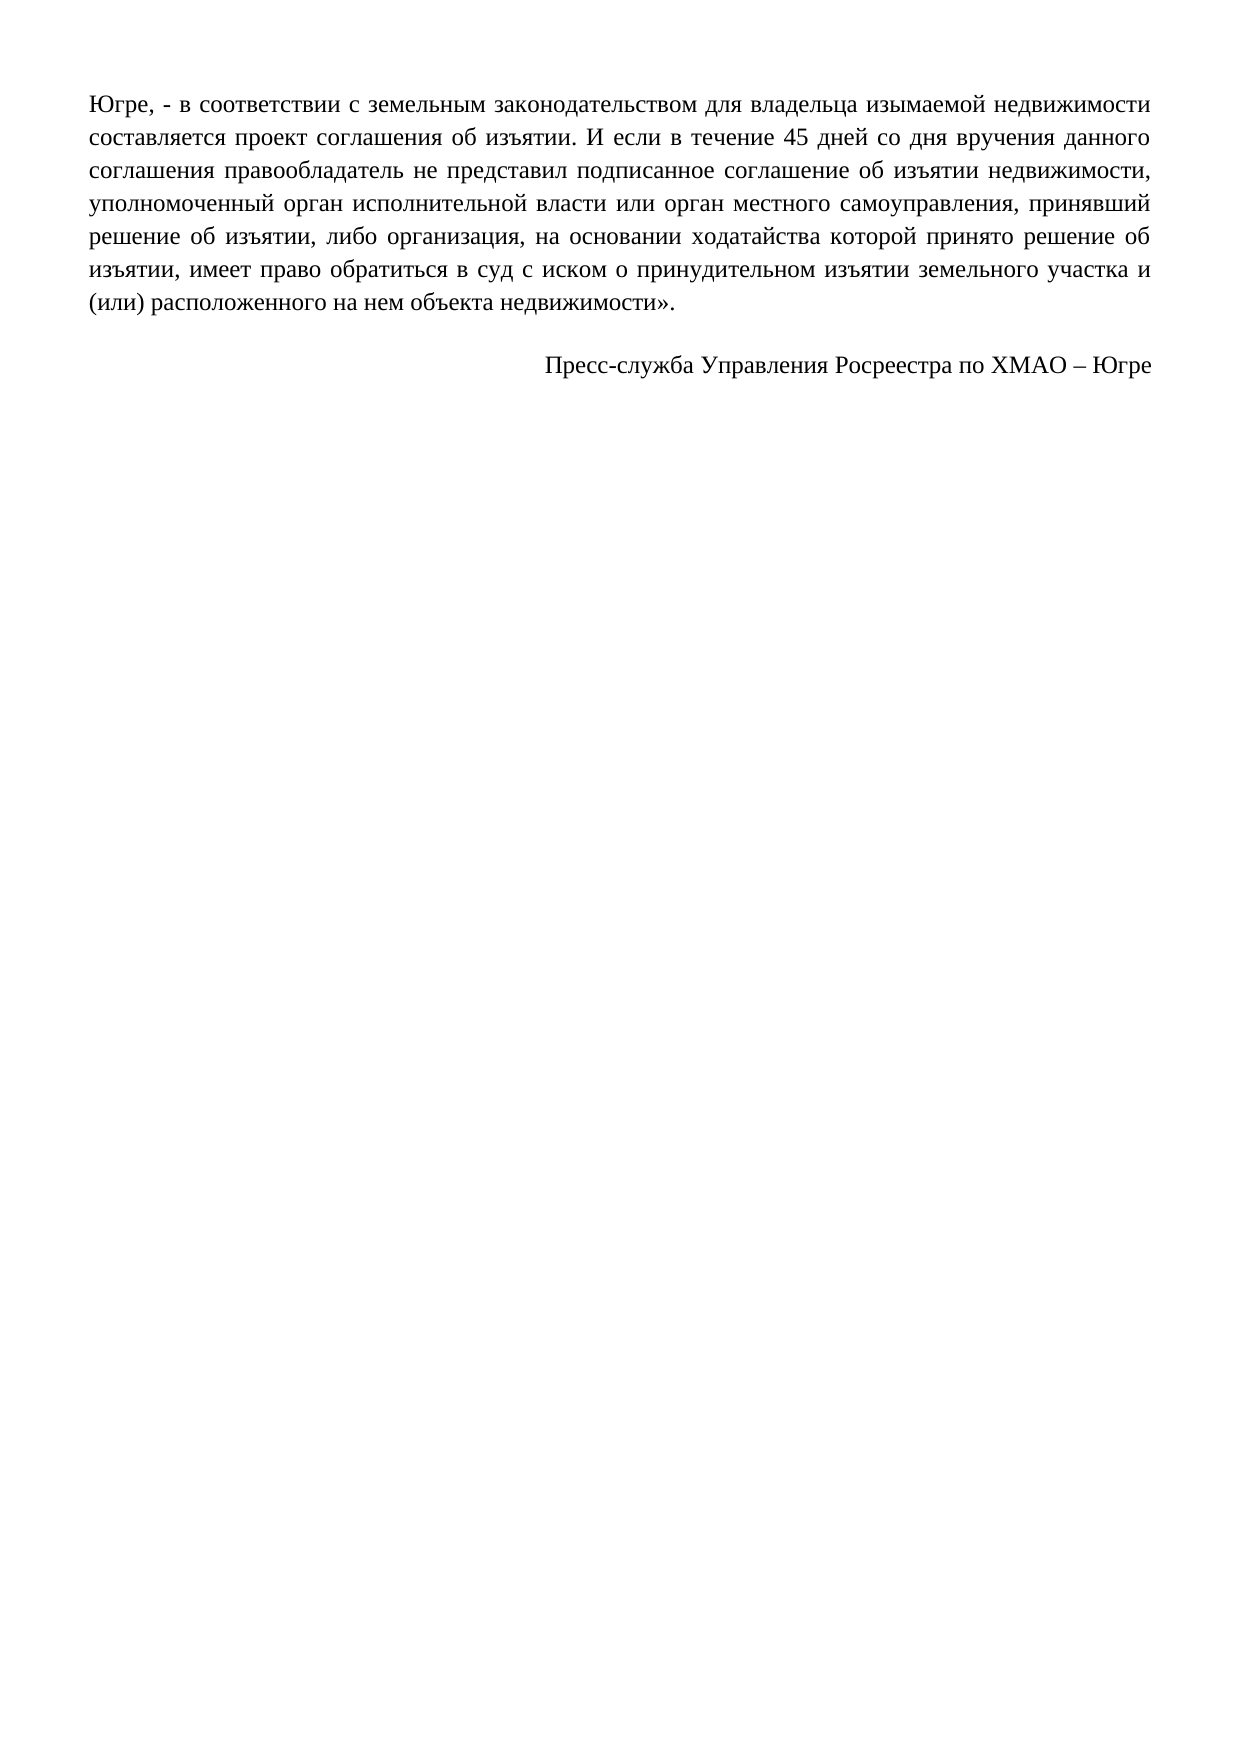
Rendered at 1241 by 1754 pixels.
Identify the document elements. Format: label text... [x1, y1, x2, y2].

text Пресс-служба Управления Росреестра по ХМАО – Югре [89, 350, 1152, 379]
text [89, 89, 1152, 316]
